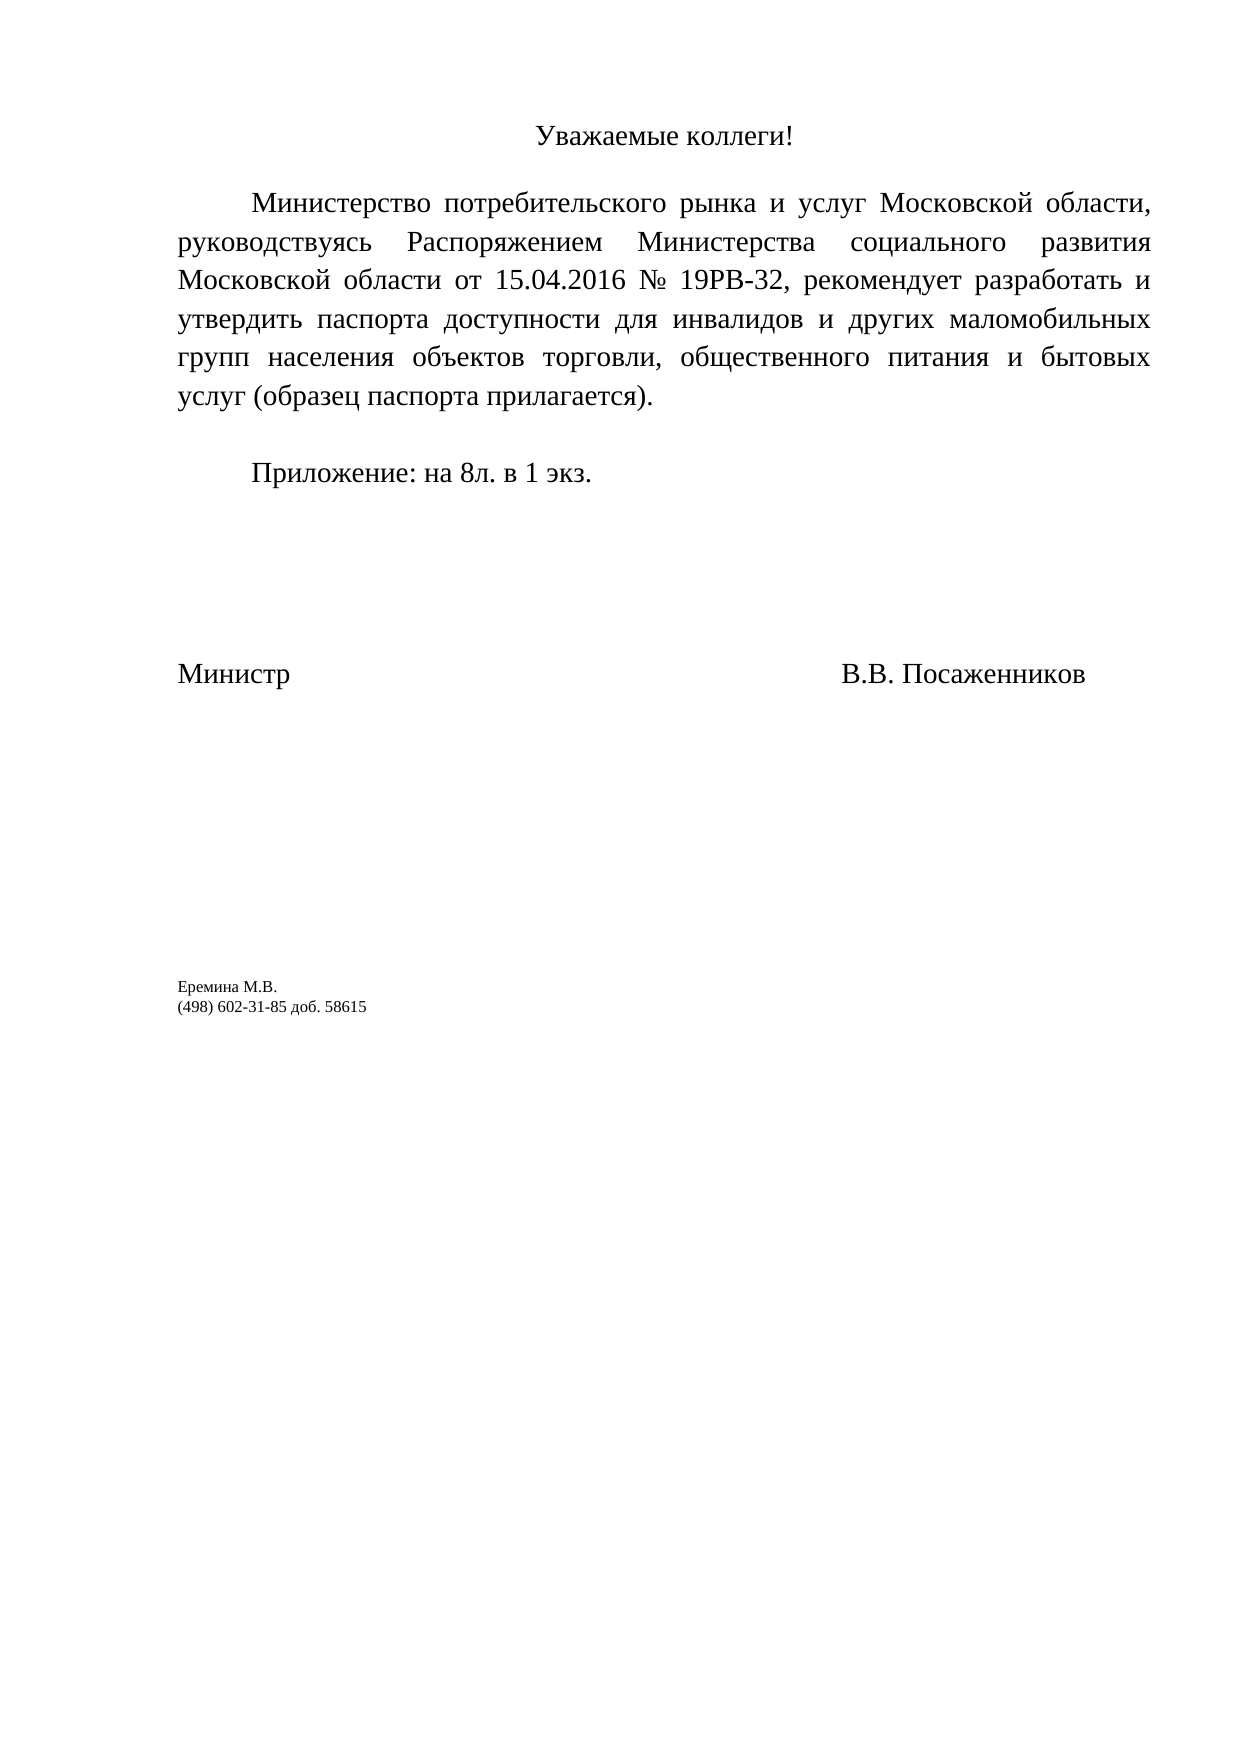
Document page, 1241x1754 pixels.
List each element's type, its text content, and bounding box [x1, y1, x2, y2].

text (498) 602-31-85 доб. 58615 [177, 996, 1152, 1016]
text Министерство потребительского рынка и услуг Московской области, руководствуясь Распоряжением Министерства социального развития Московской области от 15.04.2016 № 19РВ-32, рекомендует разработать и утвердить паспорта доступности для инвалидов и других маломобильных групп населения объектов торговли, общественного питания и бытовых услуг (образец паспорта прилагается). [177, 185, 1152, 411]
text Министр В.В. Посаженников [177, 656, 1152, 690]
text Приложение: на 8л. в 1 экз. [177, 455, 1152, 488]
text Еремина М.В. [177, 977, 1152, 996]
text Уважаемые коллеги! [177, 118, 1152, 152]
